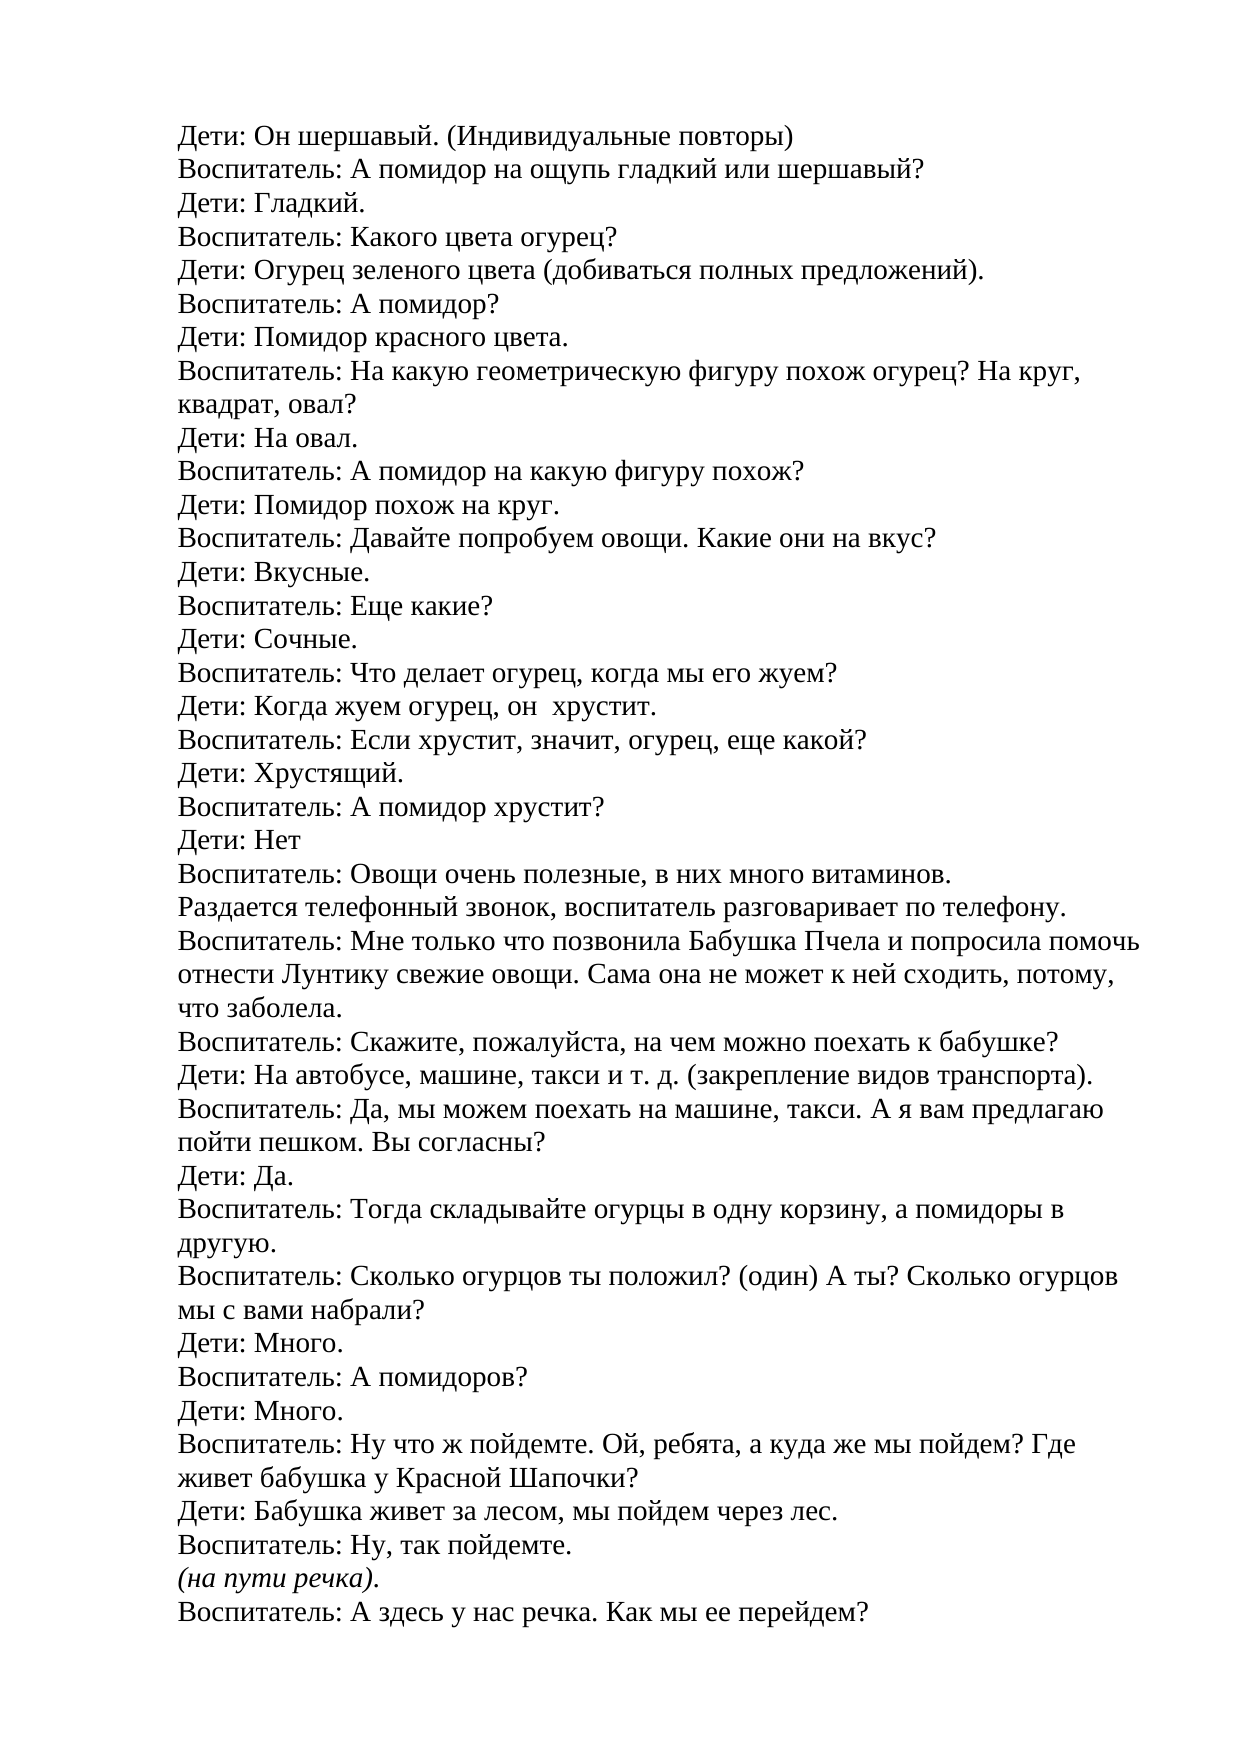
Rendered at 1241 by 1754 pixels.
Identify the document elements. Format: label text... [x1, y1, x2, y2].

text Раздается телефонный звонок, воспитатель разговаривает по телефону. [177, 889, 1152, 923]
text Дети: Сочные. [177, 621, 1152, 655]
text Дети: На овал. [177, 420, 1152, 453]
text Дети: Когда жуем огурец, он хрустит. [177, 688, 1152, 722]
text Воспитатель: Давайте попробуем овощи. Какие они на вкус? [177, 521, 1152, 554]
text Воспитатель: А здесь у нас речка. Как мы ее перейдем? [177, 1594, 1152, 1627]
text Воспитатель: А помидоров? [177, 1359, 1152, 1393]
text Воспитатель: Сколько огурцов ты положил? (один) А ты? Сколько огурцов мы с вами набрали? [177, 1258, 1152, 1326]
text Воспитатель: На какую геометрическую фигуру похож огурец? На круг, квадрат, овал? [177, 353, 1152, 420]
text Дети: Много. [177, 1326, 1152, 1359]
text Дети: На автобусе, машине, такси и т. д. (закрепление видов транспорта). [177, 1057, 1152, 1091]
text Воспитатель: Тогда складывайте огурцы в одну корзину, а помидоры в другую. [177, 1191, 1152, 1258]
text Воспитатель: Да, мы можем поехать на машине, такси. А я вам предлагаю пойти пешком. Вы согласны? [177, 1091, 1152, 1158]
text Воспитатель: Что делает огурец, когда мы его жуем? [177, 655, 1152, 688]
text Воспитатель: Ну что ж пойдемте. Ой, ребята, а куда же мы пойдем? Где живет бабушка у Красной Шапочки? [177, 1426, 1152, 1493]
text Воспитатель: Какого цвета огурец? [177, 219, 1152, 252]
text Воспитатель: Овощи очень полезные, в них много витаминов. [177, 856, 1152, 889]
text Воспитатель: А помидор? [177, 286, 1152, 319]
text Дети: Да. [177, 1158, 1152, 1191]
text Воспитатель: Еще какие? [177, 588, 1152, 621]
text Дети: Помидор красного цвета. [177, 319, 1152, 353]
text Воспитатель: А помидор на какую фигуру похож? [177, 453, 1152, 487]
text Воспитатель: А помидор на ощупь гладкий или шершавый? [177, 152, 1152, 185]
text Воспитатель: Ну, так пойдемте. [177, 1527, 1152, 1560]
text Воспитатель: Если хрустит, значит, огурец, еще какой? [177, 722, 1152, 755]
text Дети: Гладкий. [177, 185, 1152, 219]
text Дети: Бабушка живет за лесом, мы пойдем через лес. [177, 1493, 1152, 1527]
text Дети: Вкусные. [177, 554, 1152, 588]
text Дети: Много. [177, 1393, 1152, 1426]
text Дети: Нет [177, 822, 1152, 856]
text Дети: Он шершавый. (Индивидуальные повторы) [177, 118, 1152, 152]
text Дети: Хрустящий. [177, 755, 1152, 789]
text Воспитатель: Скажите, пожалуйста, на чем можно поехать к бабушке? [177, 1024, 1152, 1057]
text Дети: Огурец зеленого цвета (добиваться полных предложений). [177, 252, 1152, 286]
text Дети: Помидор похож на круг. [177, 487, 1152, 521]
text (на пути речка). [177, 1560, 1152, 1594]
text Воспитатель: Мне только что позвонила Бабушка Пчела и попросила помочь отнести Лунтику свежие овощи. Сама она не может к ней сходить, потому, что заболела. [177, 923, 1152, 1024]
text Воспитатель: А помидор хрустит? [177, 789, 1152, 822]
